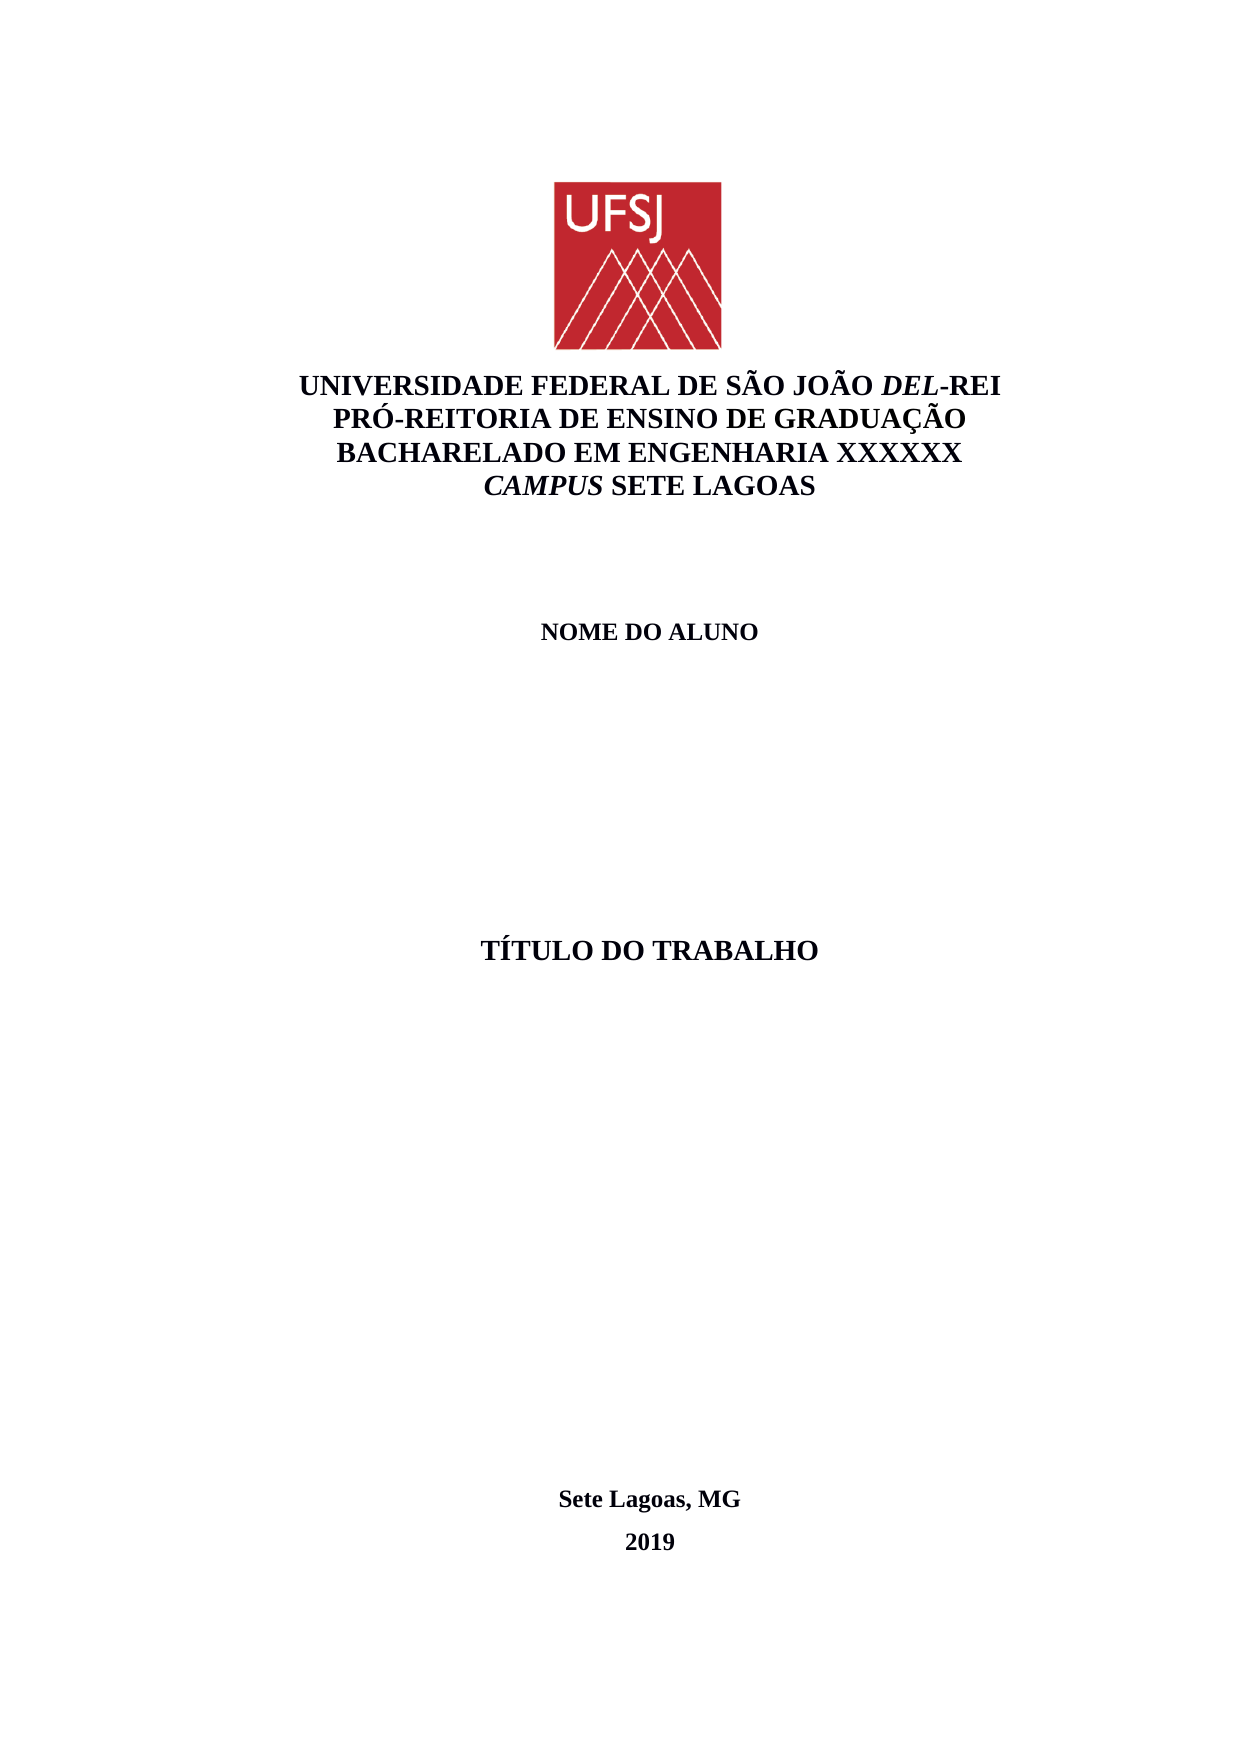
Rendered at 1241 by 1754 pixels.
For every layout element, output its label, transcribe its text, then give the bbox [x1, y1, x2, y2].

text BACHARELADO EM ENGENHARIA XXXXXX [177, 435, 1122, 468]
text UNIVERSIDADE FEDERAL DE SÃO JOÃO DEL-REI [177, 368, 1122, 401]
text Sete Lagoas, MG [177, 1484, 1122, 1513]
text CAMPUS SETE LAGOAS [177, 468, 1122, 502]
text PRÓ-REITORIA DE ENSINO DE GRADUAÇÃO [177, 401, 1122, 435]
text 2019 [177, 1527, 1122, 1556]
picture [550, 177, 725, 355]
text NOME DO ALUNO [177, 617, 1122, 646]
text TÍTULO DO TRABALHO [177, 933, 1122, 967]
